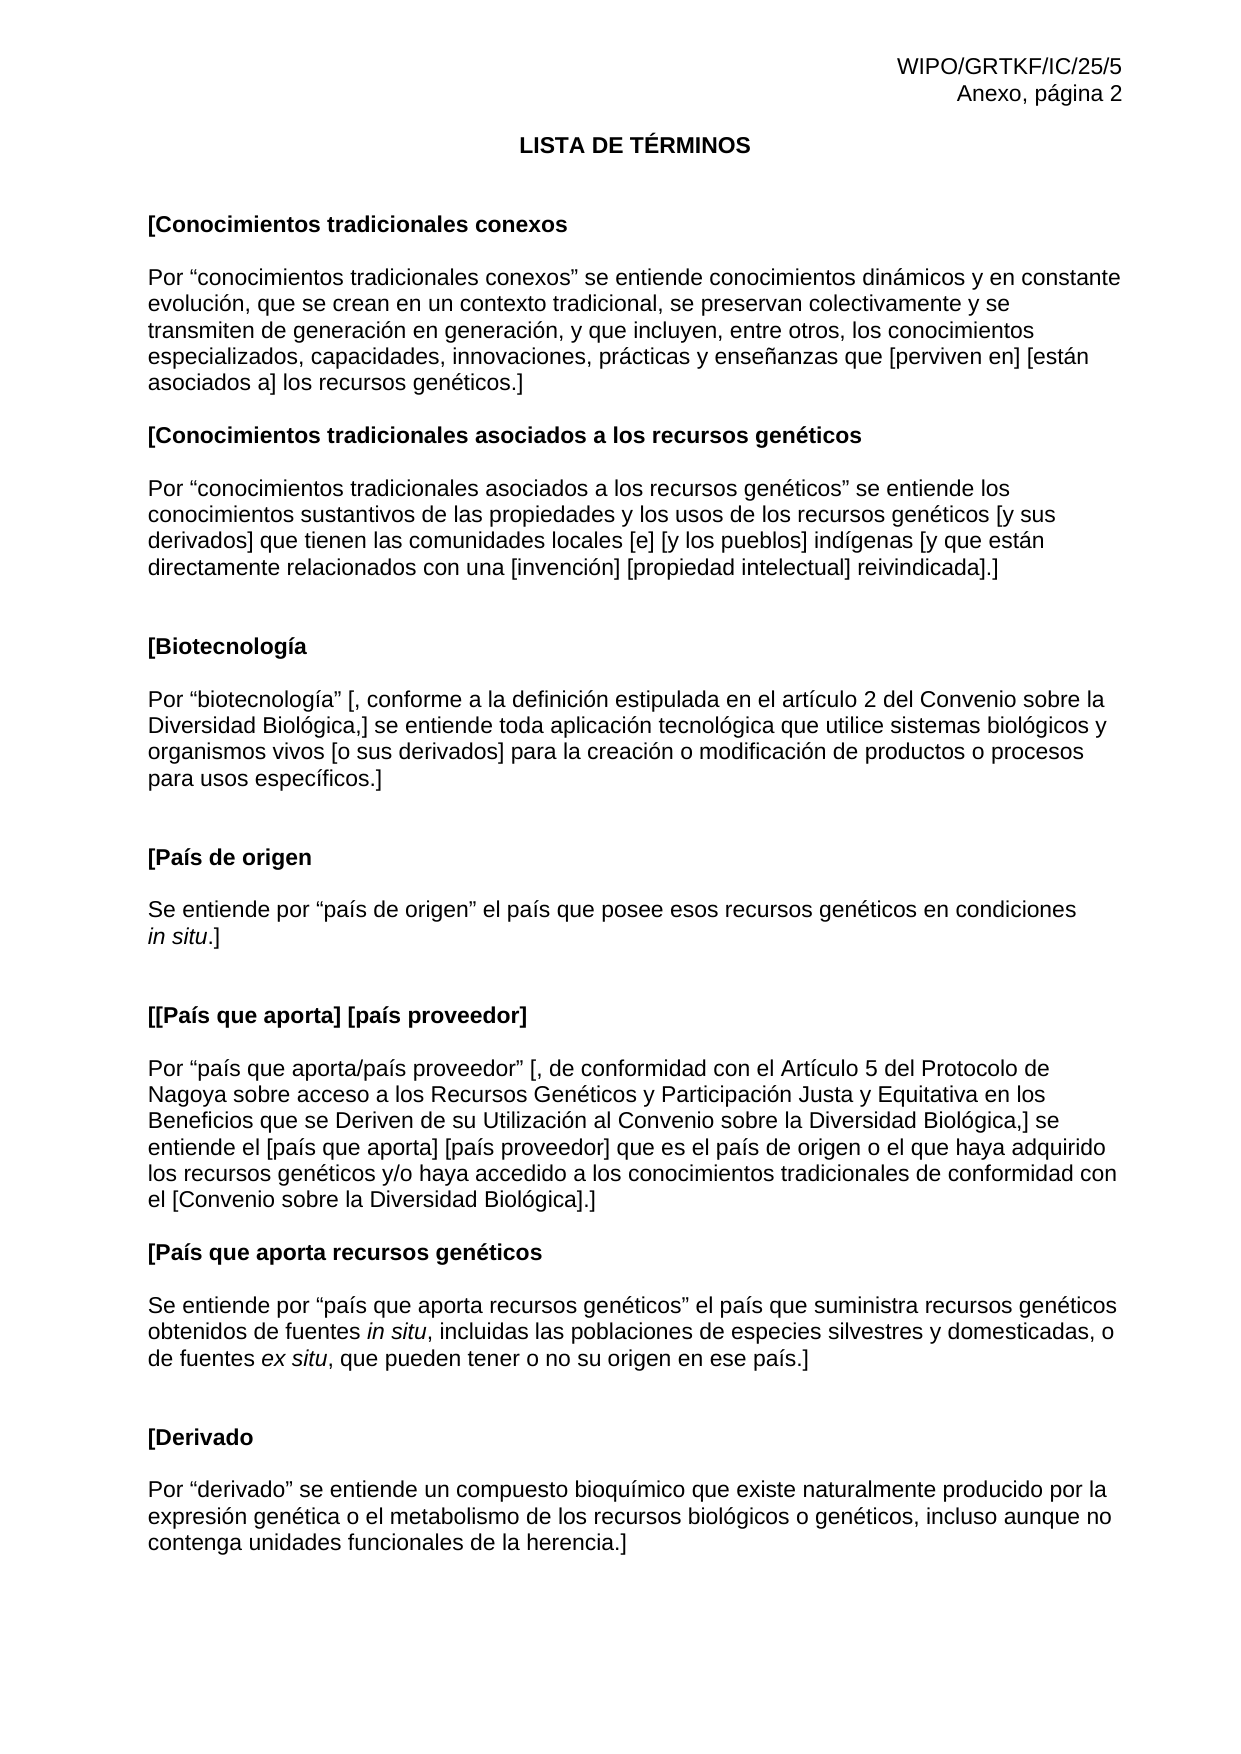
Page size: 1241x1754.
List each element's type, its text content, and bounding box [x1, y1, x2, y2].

text Por “biotecnología” [, conforme a la definición estipulada en el artículo 2 del Convenio sobre la Diversidad Biológica,] se entiende toda aplicación tecnológica que utilice sistemas biológicos y organismos vivos [o sus derivados] para la creación o modificación de productos o procesos para usos específicos.] [148, 686, 1122, 791]
text Por “conocimientos tradicionales conexos” se entiende conocimientos dinámicos y en constante evolución, que se crean en un contexto tradicional, se preservan colectivamente y se transmiten de generación en generación, y que incluyen, entre otros, los conocimientos especializados, capacidades, innovaciones, prácticas y enseñanzas que [perviven en] [están asociados a] los recursos genéticos.] [148, 264, 1122, 396]
text [[País que aporta] [país proveedor] [148, 1002, 1122, 1028]
text [Derivado [148, 1423, 1122, 1450]
text Se entiende por “país que aporta recursos genéticos” el país que suministra recursos genéticos obtenidos de fuentes in situ, incluidas las poblaciones de especies silvestres y domesticadas, o de fuentes ex situ, que pueden tener o no su origen en ese país.] [148, 1292, 1122, 1371]
text [Conocimientos tradicionales conexos [148, 211, 1122, 238]
text [País que aporta recursos genéticos [148, 1239, 1122, 1265]
text Se entiende por “país de origen” el país que posee esos recursos genéticos en condiciones in situ.] [148, 896, 1122, 949]
text Por “conocimientos tradicionales asociados a los recursos genéticos” se entiende los conocimientos sustantivos de las propiedades y los usos de los recursos genéticos [y sus derivados] que tienen las comunidades locales [e] [y los pueblos] indígenas [y que están directamente relacionados con una [invención] [propiedad intelectual] reivindicada].] [148, 475, 1122, 580]
text Por “país que aporta/país proveedor” [, de conformidad con el Artículo 5 del Protocolo de Nagoya sobre acceso a los Recursos Genéticos y Participación Justa y Equitativa en los Beneficios que se Deriven de su Utilización al Convenio sobre la Diversidad Biológica,] se entiende el [país que aporta] [país proveedor] que es el país de origen o el que haya adquirido los recursos genéticos y/o haya accedido a los conocimientos tradicionales de conformidad con el [Convenio sobre la Diversidad Biológica].] [148, 1054, 1122, 1213]
text [Conocimientos tradicionales asociados a los recursos genéticos [148, 422, 1122, 448]
text [Biotecnología [148, 633, 1122, 659]
text Por “derivado” se entiende un compuesto bioquímico que existe naturalmente producido por la expresión genética o el metabolismo de los recursos biológicos o genéticos, incluso aunque no contenga unidades funcionales de la herencia.] [148, 1476, 1122, 1555]
text [País de origen [148, 844, 1122, 870]
text LISTA DE TÉRMINOS [148, 132, 1122, 158]
